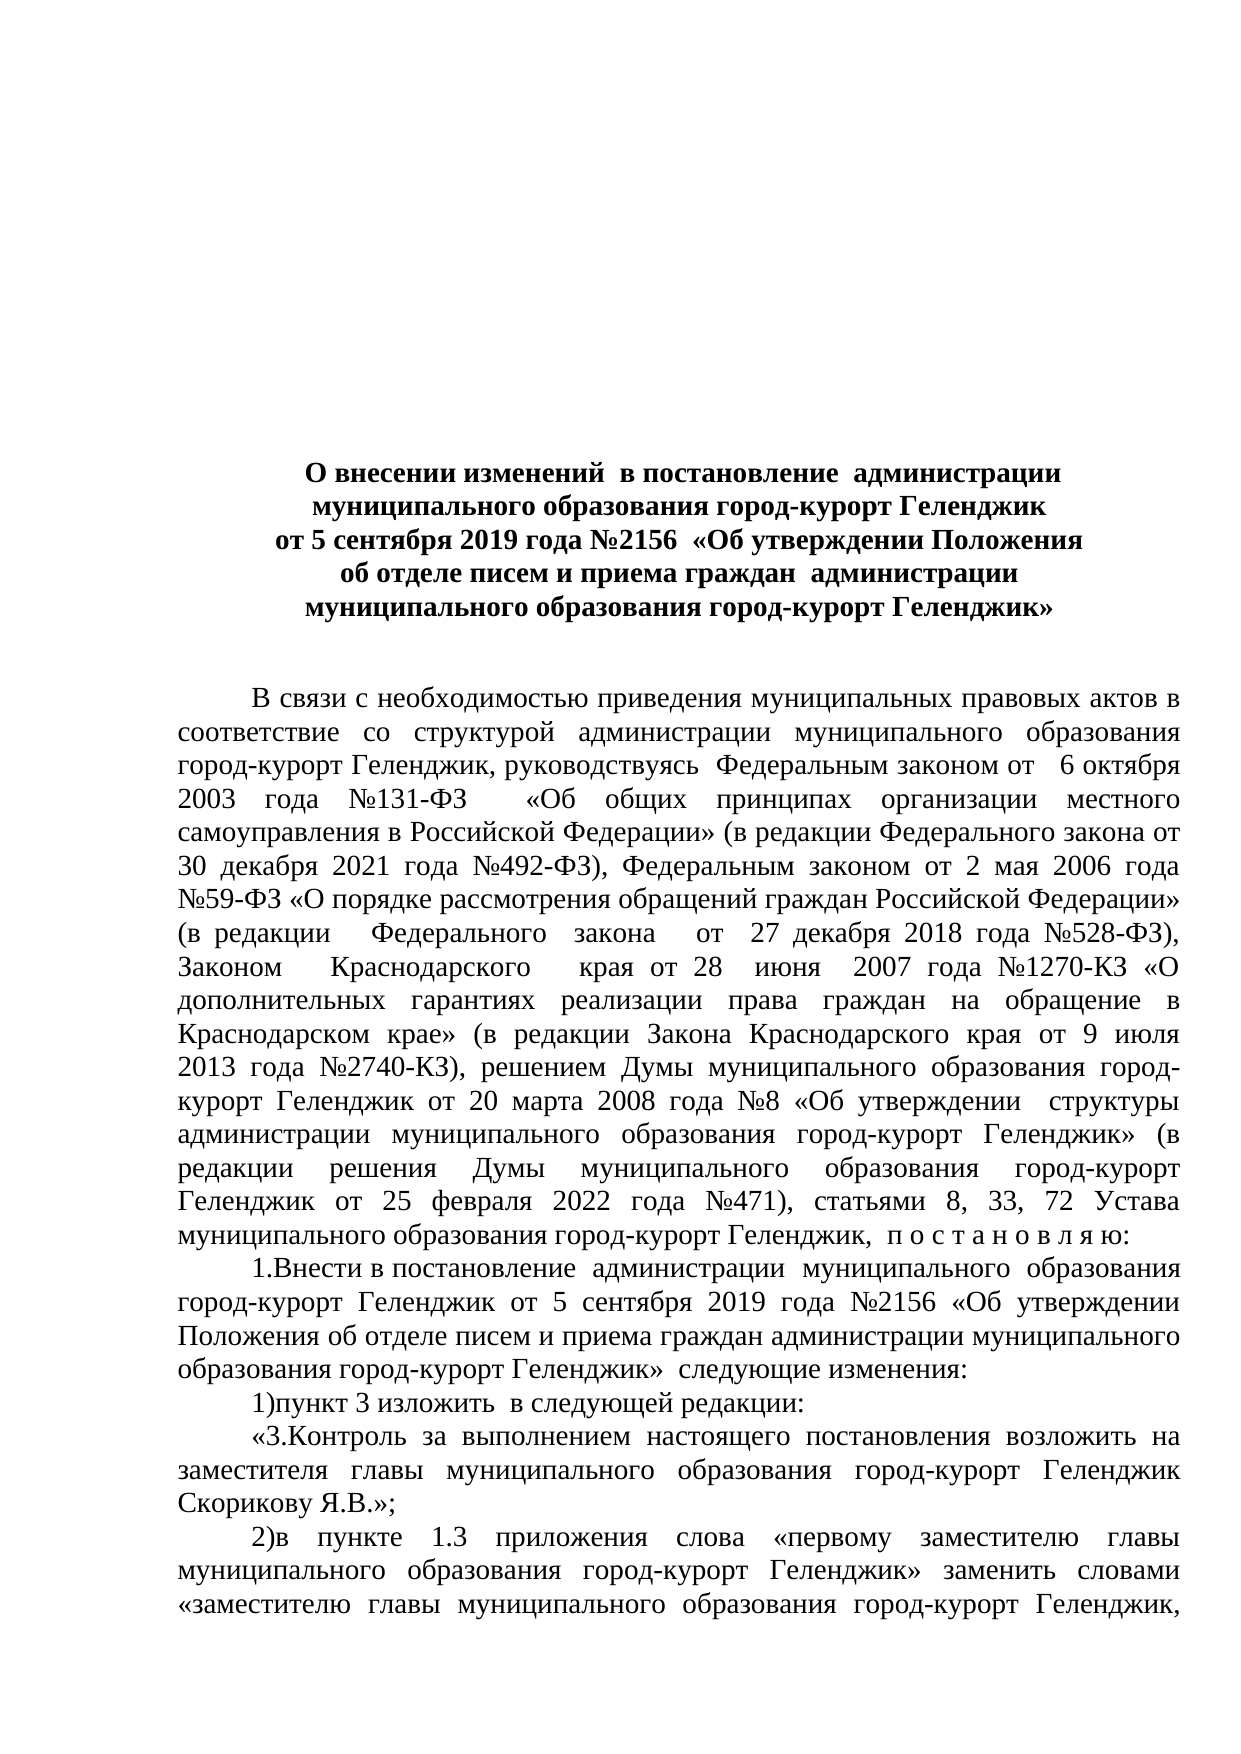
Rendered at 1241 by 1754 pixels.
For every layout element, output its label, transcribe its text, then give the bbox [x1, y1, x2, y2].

text от 5 сентября 2019 года №2156 «Об утверждении Положения [177, 522, 1181, 556]
text 1.Внести в постановление администрации муниципального образования город-курорт Геленджик от 5 сентября 2019 года №2156 «Об утверждении Положения об отделе писем и приема граждан администрации муниципального образования город-курорт Геленджик» следующие изменения: [177, 1251, 1181, 1385]
text В связи с необходимостью приведения муниципальных правовых актов в соответствие со структурой администрации муниципального образования город-курорт Геленджик, руководствуясь Федеральным законом от 6 октября 2003 года №131-ФЗ «Об общих принципах организации местного самоуправления в Российской Федерации» (в редакции Федерального закона от 30 декабря 2021 года №492-ФЗ), Федеральным законом от 2 мая 2006 года №59-ФЗ «О порядке рассмотрения обращений граждан Российской Федерации» (в редакции Федерального закона от 27 декабря 2018 года №528-ФЗ), Законом Краснодарского края от 28 июня 2007 года №1270-КЗ «О дополнительных гарантиях реализации права граждан на обращение в Краснодарском крае» (в редакции Закона Краснодарского края от 9 июля 2013 года №2740-КЗ), решением Думы муниципального образования город-курорт Геленджик от 20 марта 2008 года №8 «Об утверждении структуры администрации муниципального образования город-курорт Геленджик» (в редакции решения Думы муниципального образования город-курорт Геленджик от 25 февраля 2022 года №471), статьями 8, 33, 72 Устава муниципального образования город-курорт Геленджик, п о с т а н о в л я ю: [177, 680, 1181, 1251]
text 1)пункт 3 изложить в следующей редакции: [177, 1385, 1181, 1418]
text «3.Контроль за выполнением настоящего постановления возложить на заместителя главы муниципального образования город-курорт Геленджик Скорикову Я.В.»; [177, 1418, 1181, 1519]
text об отделе писем и приема граждан администрации [177, 556, 1181, 589]
text муниципального образования город-курорт Геленджик» [177, 589, 1181, 623]
text муниципального образования город-курорт Геленджик [177, 488, 1181, 522]
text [177, 1519, 1181, 1619]
text О внесении изменений в постановление администрации [177, 455, 1181, 488]
